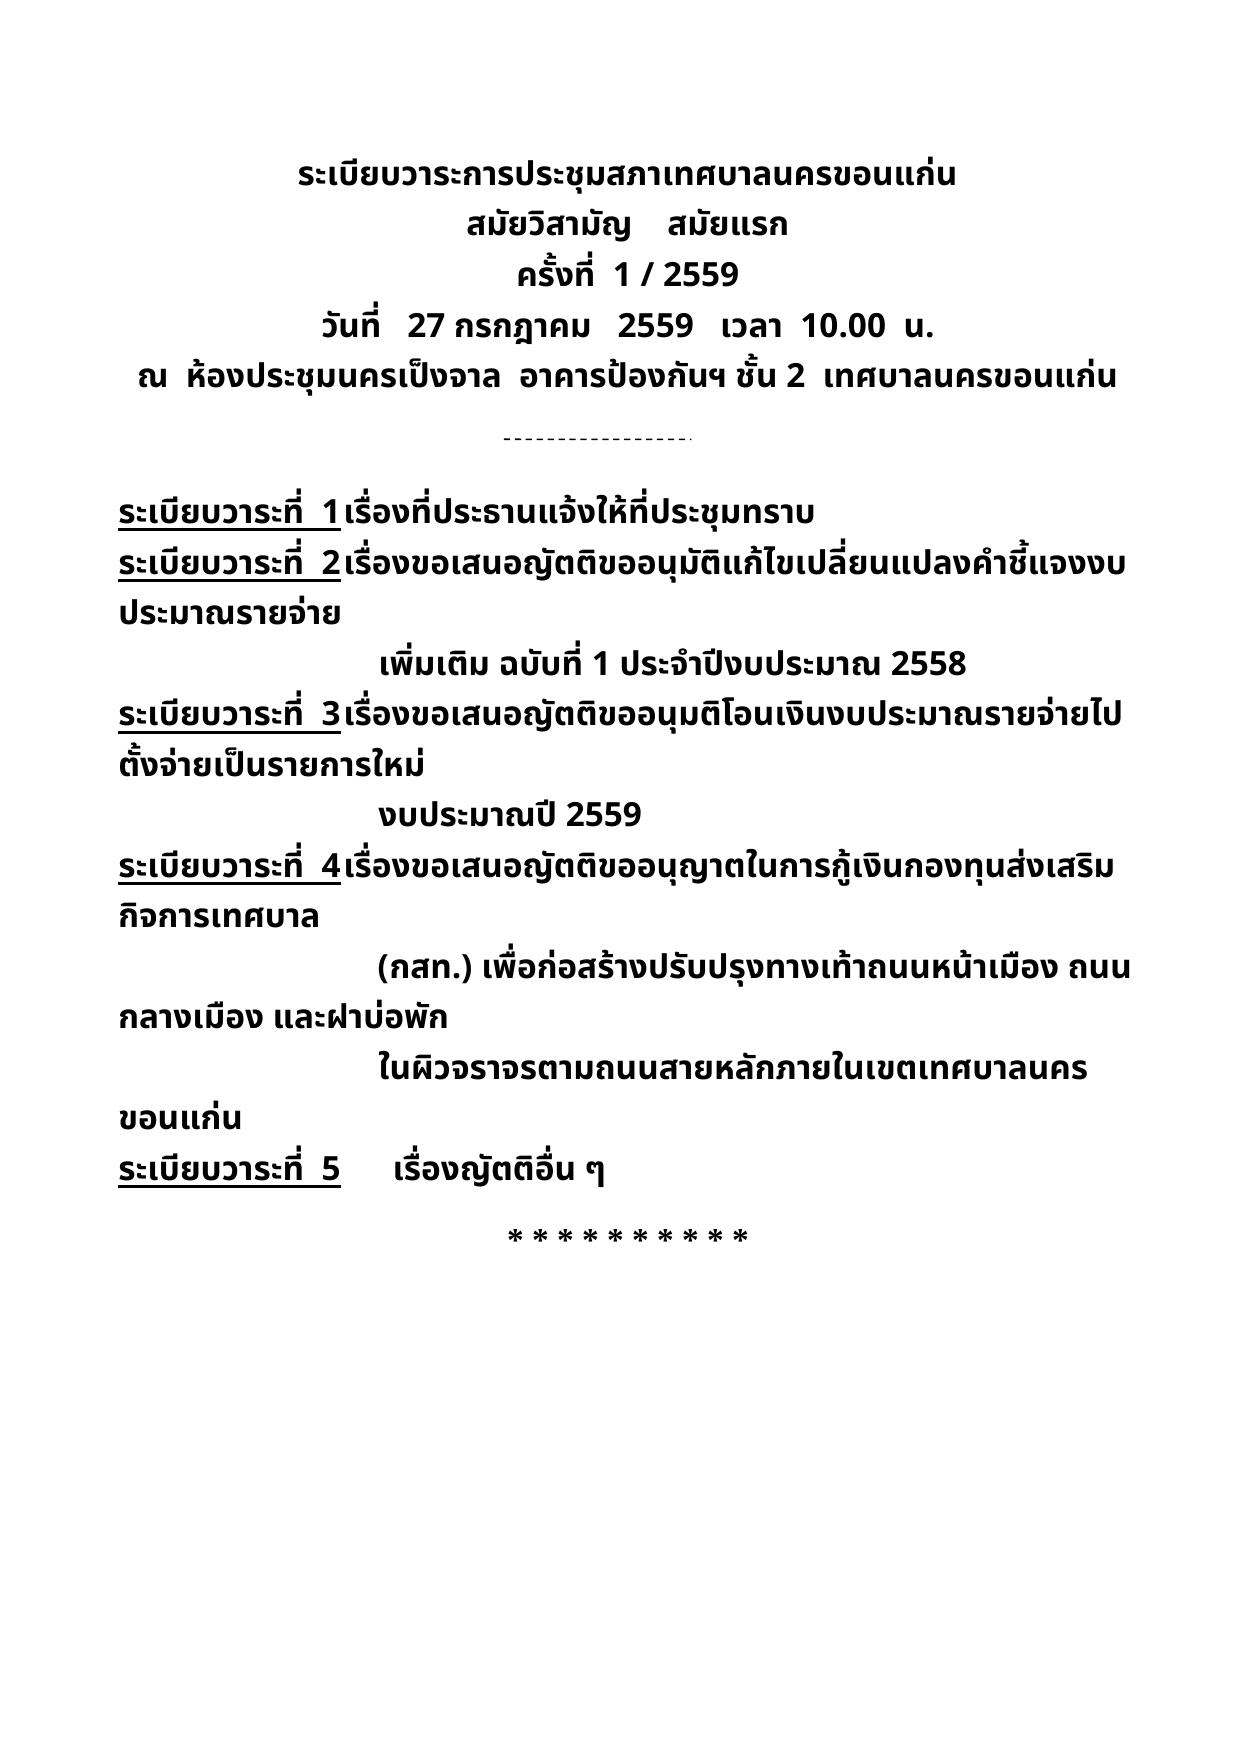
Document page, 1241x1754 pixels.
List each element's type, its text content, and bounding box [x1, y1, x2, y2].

text ระเบียบวาระที่ 5 เรื่องญัตติอื่น ๆ [118, 1145, 1137, 1195]
text ในผิวจราจรตามถนนสายหลักภายในเขตเทศบาลนครขอนแก่น [118, 1044, 1137, 1145]
text ระเบียบวาระการประชุมสภาเทศบาลนครขอนแก่น [118, 150, 1137, 200]
text เพิ่มเติม ฉบับที่ 1 ประจำปีงบประมาณ 2558 [118, 639, 1137, 690]
text สมัยวิสามัญ สมัยแรก [118, 200, 1137, 251]
text ระเบียบวาระที่ 4 เรื่องขอเสนอญัตติขออนุญาตในการกู้เงินกองทุนส่งเสริมกิจการเทศบาล [118, 842, 1137, 943]
text ระเบียบวาระที่ 2 เรื่องขอเสนอญัตติขออนุมัติแก้ไขเปลี่ยนแปลงคำชี้แจงงบประมาณรายจ่าย [118, 538, 1137, 639]
text วันที่ 27 กรกฎาคม 2559 เวลา 10.00 น. [118, 301, 1137, 352]
text ณ ห้องประชุมนครเป็งจาล อาคารป้องกันฯ ชั้น 2 เทศบาลนครขอนแก่น [118, 352, 1137, 403]
text ระเบียบวาระที่ 1 เรื่องที่ประธานแจ้งให้ที่ประชุมทราบ [118, 488, 1137, 538]
text งบประมาณปี 2559 [118, 791, 1137, 842]
text ครั้งที่ 1 / 2559 [118, 251, 1137, 301]
text (กสท.) เพื่อก่อสร้างปรับปรุงทางเท้าถนนหน้าเมือง ถนนกลางเมือง และฝาบ่อพัก [118, 943, 1137, 1044]
text * * * * * * * * * * [118, 1220, 1137, 1259]
text ระเบียบวาระที่ 3 เรื่องขอเสนอญัตติขออนุมติโอนเงินงบประมาณรายจ่ายไปตั้งจ่ายเป็นรายการใหม่ [118, 690, 1137, 791]
